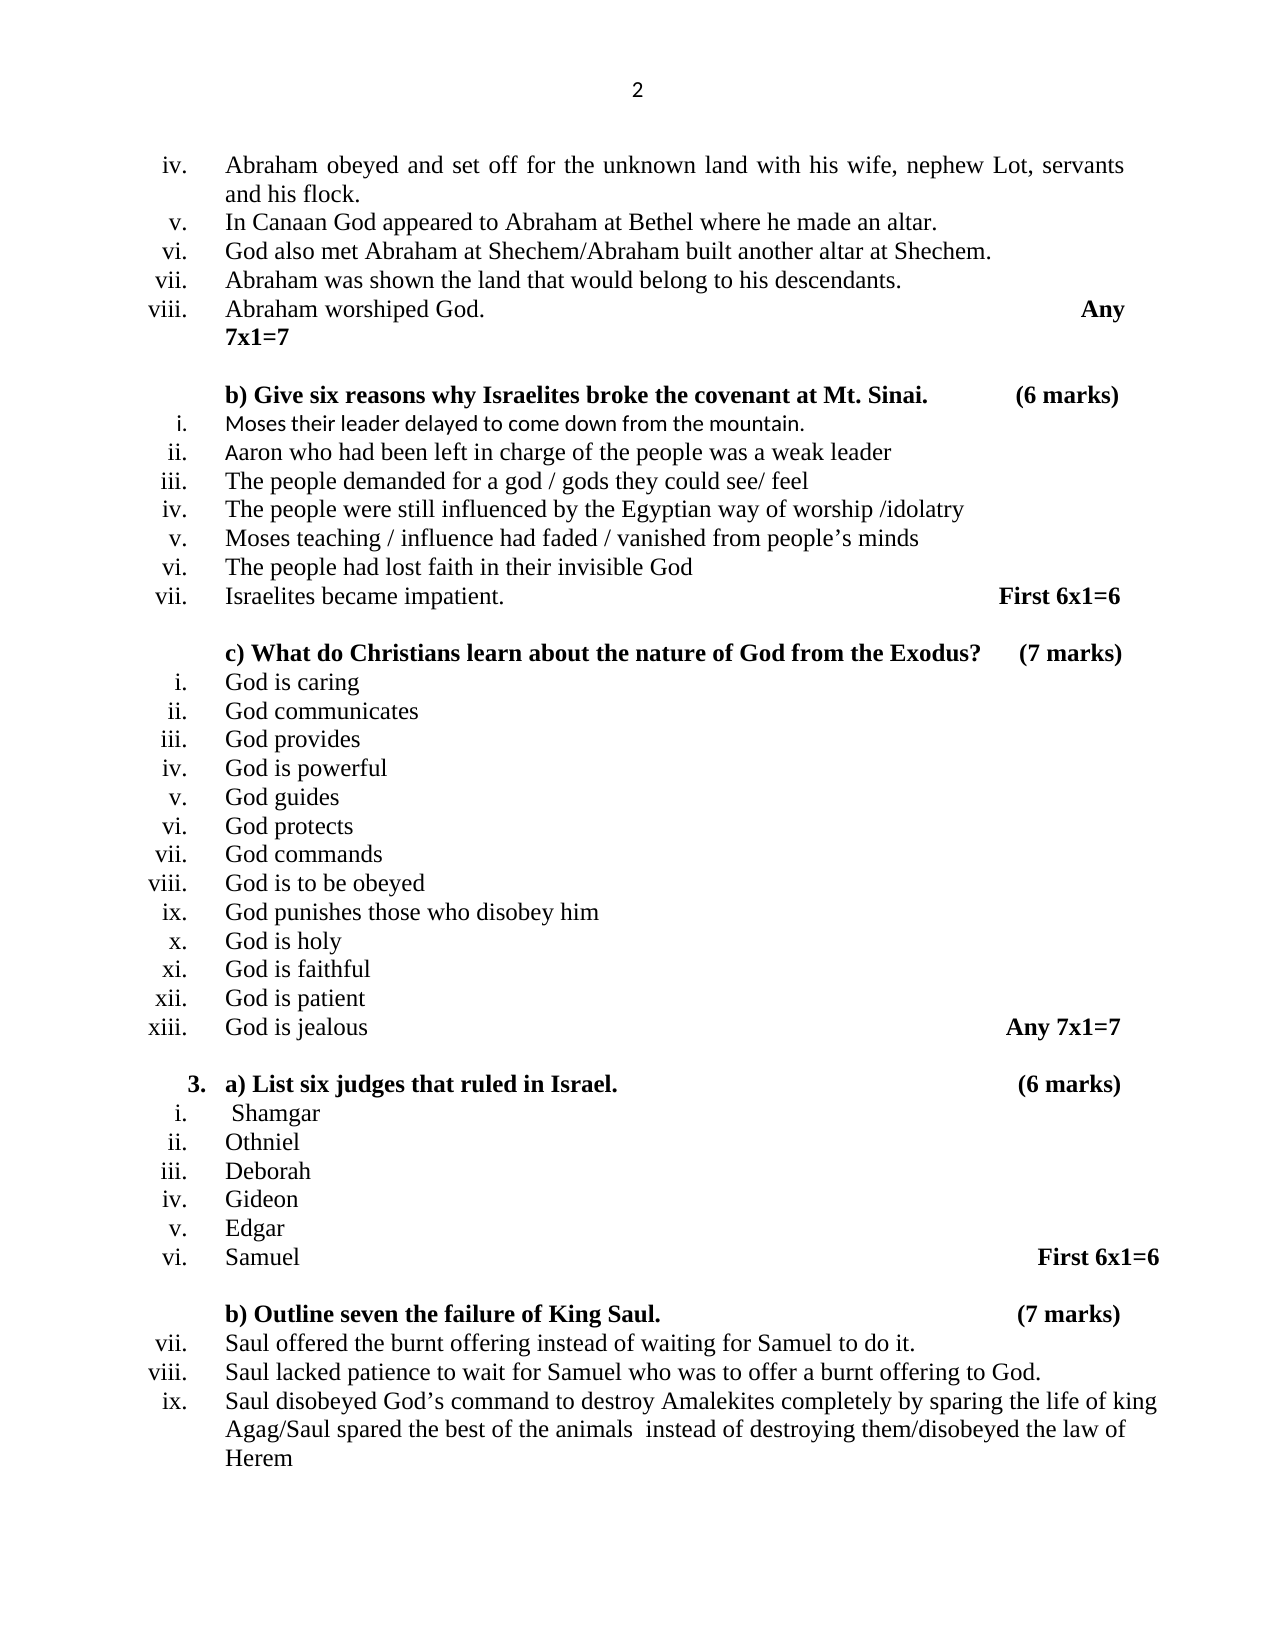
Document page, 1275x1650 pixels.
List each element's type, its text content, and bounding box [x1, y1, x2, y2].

list The people demanded for a god / gods they could see/ feel [187, 466, 1125, 494]
list Abraham was shown the land that would belong to his descendants. [187, 265, 1125, 294]
list c) What do Christians learn about the nature of God from the Exodus? (7 marks) [225, 638, 1125, 667]
list Deborah [150, 1156, 1125, 1184]
list Moses teaching / influence had faded / vanished from people’s minds [187, 523, 1125, 552]
list b) Outline seven the failure of King Saul. (7 marks) [225, 1299, 1125, 1328]
list Abraham obeyed and set off for the unknown land with his wife, nephew Lot, servants and his flock. [187, 150, 1125, 207]
list God is caring [187, 667, 1125, 696]
list a) List six judges that ruled in Israel. (6 marks) [187, 1069, 1125, 1098]
list Samuel First 6x1=6 [150, 1242, 1125, 1271]
list Saul lacked patience to wait for Samuel who was to offer a burnt offering to God. [150, 1357, 1125, 1386]
list Moses their leader delayed to come down from the mountain. [187, 409, 1125, 437]
list Saul offered the burnt offering instead of waiting for Samuel to do it. [150, 1328, 1125, 1357]
list God communicates [187, 696, 1125, 724]
list God commands [187, 839, 1125, 868]
list Saul disobeyed God’s command to destroy Amalekites completely by sparing the life of king Agag/Saul spared the best of the animals instead of destroying them/disobeyed the law of Herem [150, 1386, 1125, 1472]
list Aaron who had been left in charge of the people was a weak leader [187, 437, 1125, 466]
list God is patient [187, 983, 1125, 1012]
list God is powerful [187, 753, 1125, 782]
list God also met Abraham at Shechem/Abraham built another altar at Shechem. [187, 236, 1125, 265]
list God provides [187, 724, 1125, 753]
list Edgar [150, 1213, 1125, 1242]
list The people had lost faith in their invisible God [187, 552, 1125, 581]
list b) Give six reasons why Israelites broke the covenant at Mt. Sinai. (6 marks) [225, 380, 1125, 409]
list The people were still influenced by the Egyptian way of worship /idolatry [187, 494, 1125, 523]
list Shamgar [150, 1098, 1125, 1127]
list God is to be obeyed [187, 868, 1125, 897]
list Israelites became impatient. First 6x1=6 [187, 581, 1125, 609]
list God is jealous Any 7x1=7 [187, 1012, 1125, 1041]
list God guides [187, 782, 1125, 811]
list Abraham worshiped God. Any 7x1=7 [187, 294, 1125, 351]
list God protects [187, 811, 1125, 839]
list God is holy [187, 926, 1125, 954]
list God is faithful [187, 954, 1125, 983]
list Othniel [150, 1127, 1125, 1156]
list In Canaan God appeared to Abraham at Bethel where he made an altar. [187, 207, 1125, 236]
list God punishes those who disobey him [187, 897, 1125, 926]
list Gideon [150, 1184, 1125, 1213]
